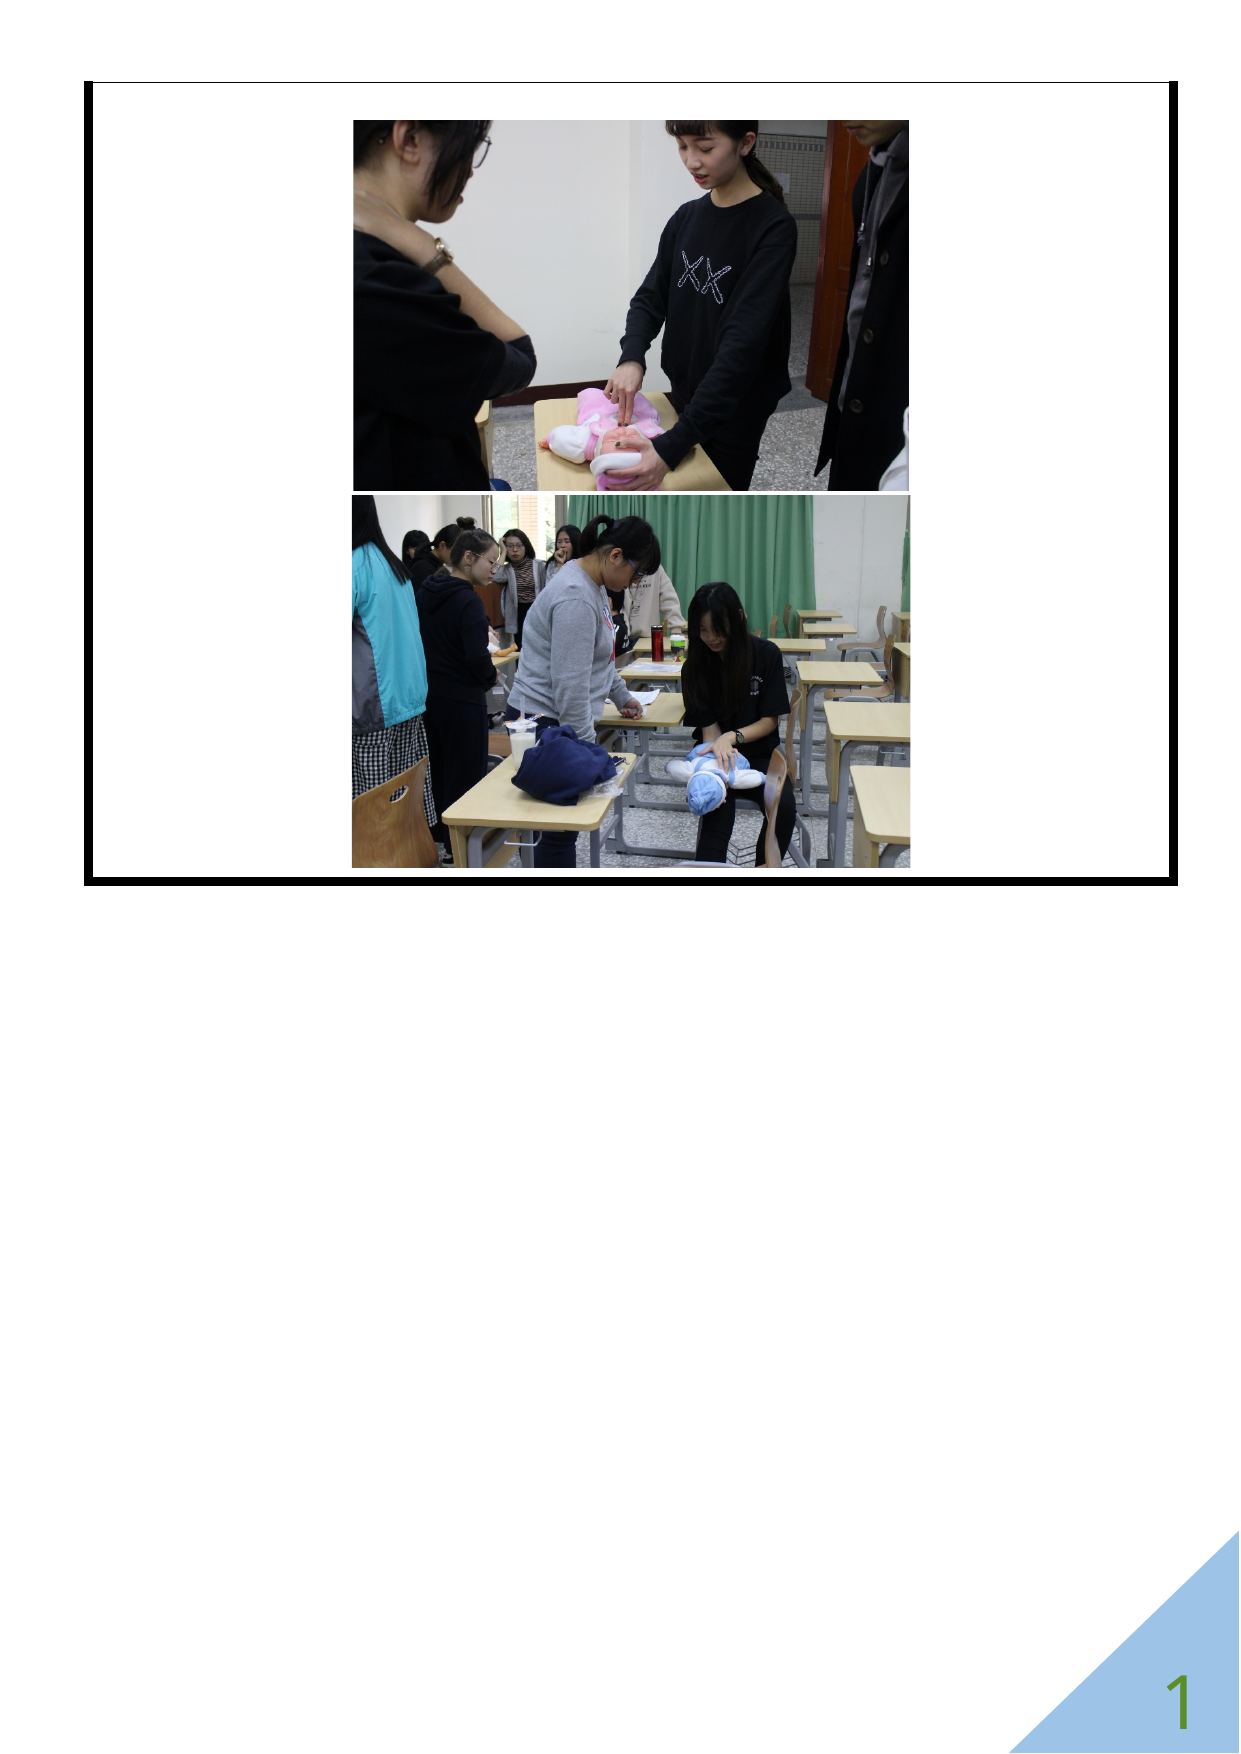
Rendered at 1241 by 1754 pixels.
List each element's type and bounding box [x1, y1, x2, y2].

picture [353, 120, 909, 491]
picture [351, 495, 911, 868]
table_cell [93, 83, 1169, 877]
